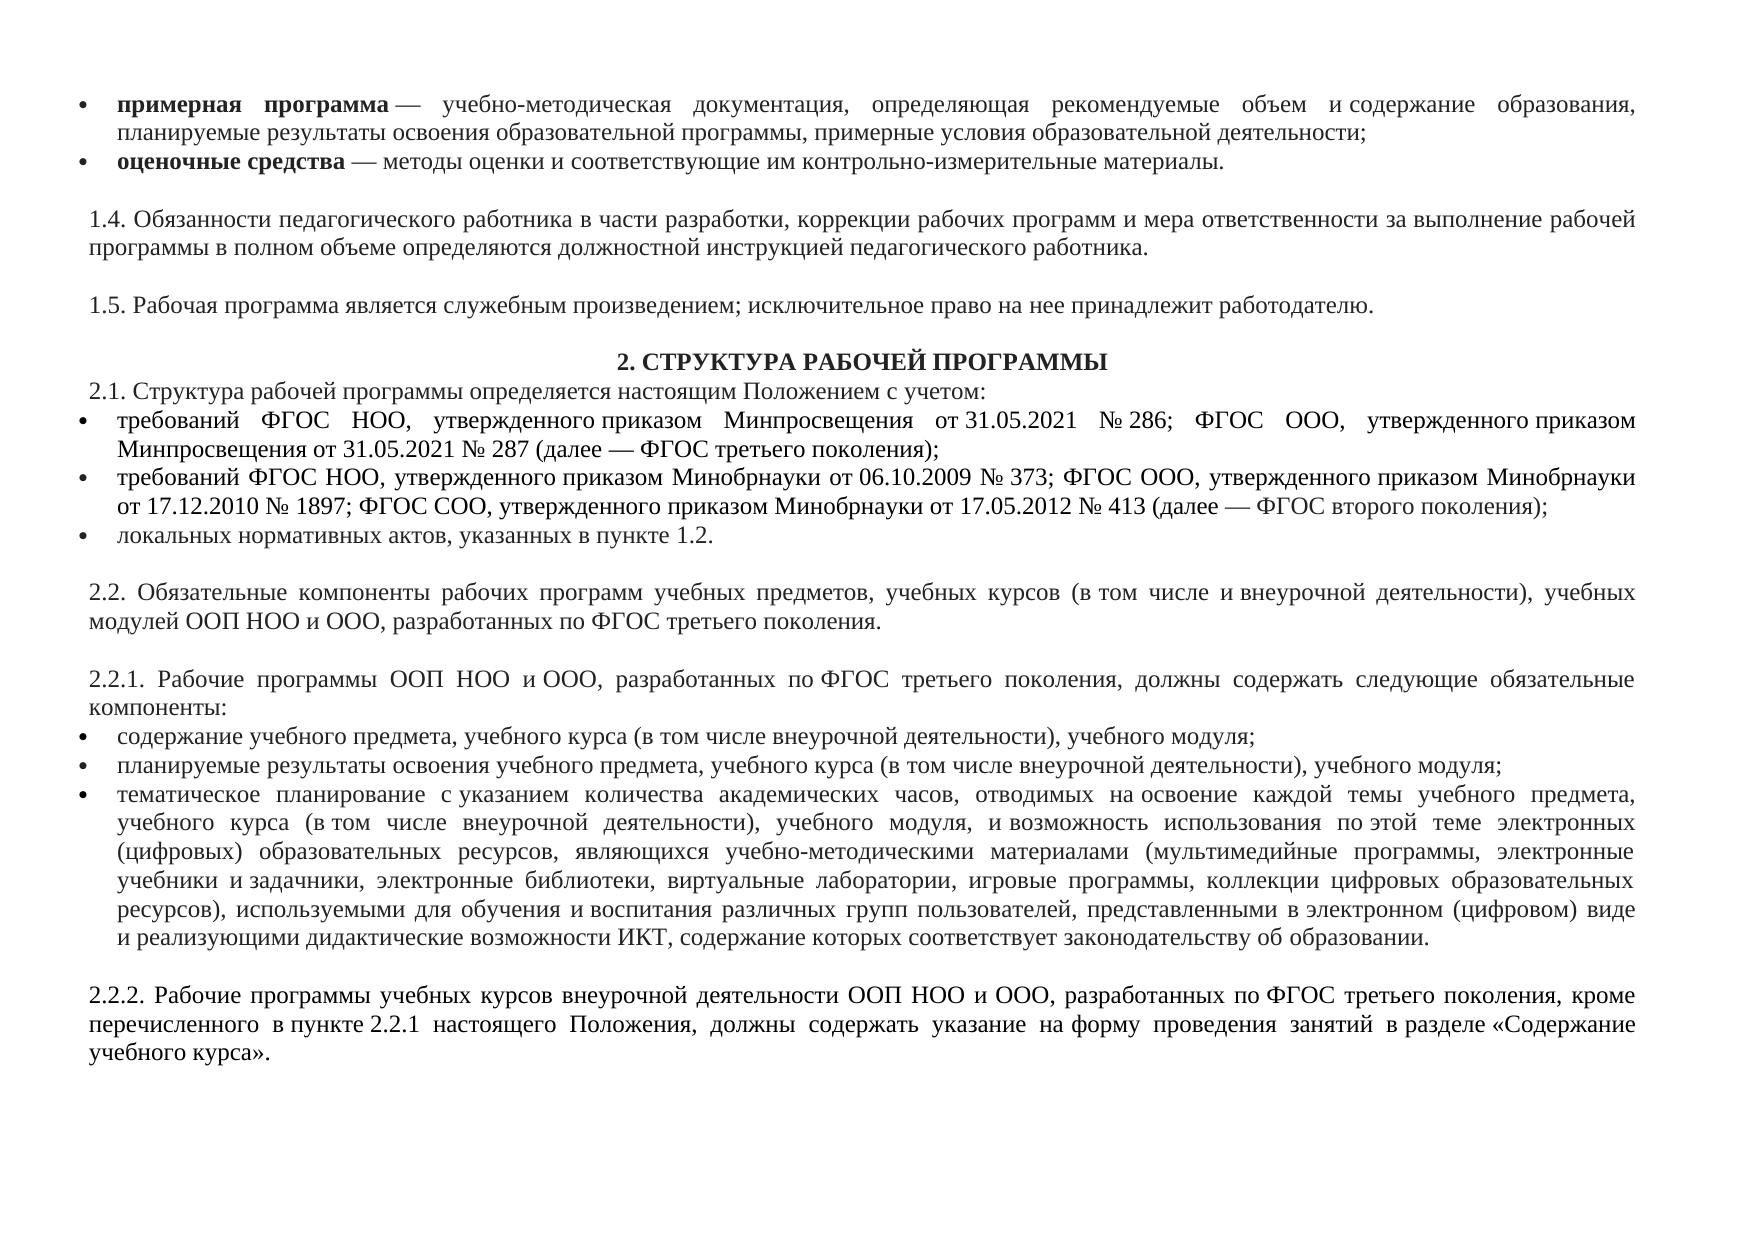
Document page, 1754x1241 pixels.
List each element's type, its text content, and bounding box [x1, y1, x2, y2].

text 2.2.2. Рабочие программы учебных курсов внеурочной деятельности ООП НОО и ООО, разработанных по ФГОС третьего поколения, кроме перечисленного в пункте 2.2.1 настоящего Положения, должны содержать указание на форму проведения занятий в разделе «Содержание учебного курса». [89, 980, 1636, 1066]
text 2.2. Обязательные компоненты рабочих программ учебных предметов, учебных курсов (в том числе и внеурочной деятельности), учебных модулей ООП НОО и ООО, разработанных по ФГОС третьего поколения. [89, 577, 1636, 635]
text 1.5. Рабочая программа является служебным произведением; исключительное право на нее принадлежит работодателю. [89, 290, 1636, 319]
text 1.4. Обязанности педагогического работника в части разработки, коррекции рабочих программ и мера ответственности за выполнение рабочей программы в полном объеме определяются должностной инструкцией педагогического работника. [89, 204, 1636, 261]
list содержание учебного предмета, учебного курса (в том числе внеурочной деятельности), учебного модуля; [79, 721, 1636, 750]
text 2. СТРУКТУРА РАБОЧЕЙ ПРОГРАММЫ [89, 347, 1636, 376]
list тематическое планирование с указанием количества академических часов, отводимых на освоение каждой темы учебного предмета, учебного курса (в том числе внеурочной деятельности), учебного модуля, и возможность использования по этой теме электронных (цифровых) образовательных ресурсов, являющихся учебно-методическими материалами (мультимедийные программы, электронные учебники и задачники, электронные библиотеки, виртуальные лаборатории, игровые программы, коллекции цифровых образовательных ресурсов), используемыми для обучения и воспитания различных групп пользователей, представленными в электронном (цифровом) виде и реализующими дидактические возможности ИКТ, содержание которых соответствует законодательству об образовании. [79, 779, 1636, 951]
list оценочные средства — методы оценки и соответствующие им контрольно-измерительные материалы. [79, 146, 1636, 175]
list требований ФГОС НОО, утвержденного приказом Минобрнауки от 06.10.2009 № 373; ФГОС ООО, утвержденного приказом Минобрнауки от 17.12.2010 № 1897; ФГОС СОО, утвержденного приказом Минобрнауки от 17.05.2012 № 413 (далее — ФГОС второго поколения); [79, 462, 1636, 520]
list требований ФГОС НОО, утвержденного приказом Минпросвещения от 31.05.2021 № 286; ФГОС ООО, утвержденного приказом Минпросвещения от 31.05.2021 № 287 (далее — ФГОС третьего поколения); [79, 405, 1636, 462]
list локальных нормативных актов, указанных в пункте 1.2. [79, 520, 1636, 549]
list планируемые результаты освоения учебного предмета, учебного курса (в том числе внеурочной деятельности), учебного модуля; [79, 750, 1636, 779]
text 2.1. Структура рабочей программы определяется настоящим Положением с учетом: [89, 376, 1636, 405]
text 2.2.1. Рабочие программы ООП НОО и ООО, разработанных по ФГОС третьего поколения, должны содержать следующие обязательные компоненты: [89, 664, 1636, 721]
list примерная программа — учебно-методическая документация, определяющая рекомендуемые объем и содержание образования, планируемые результаты освоения образовательной программы, примерные условия образовательной деятельности; [79, 89, 1636, 146]
